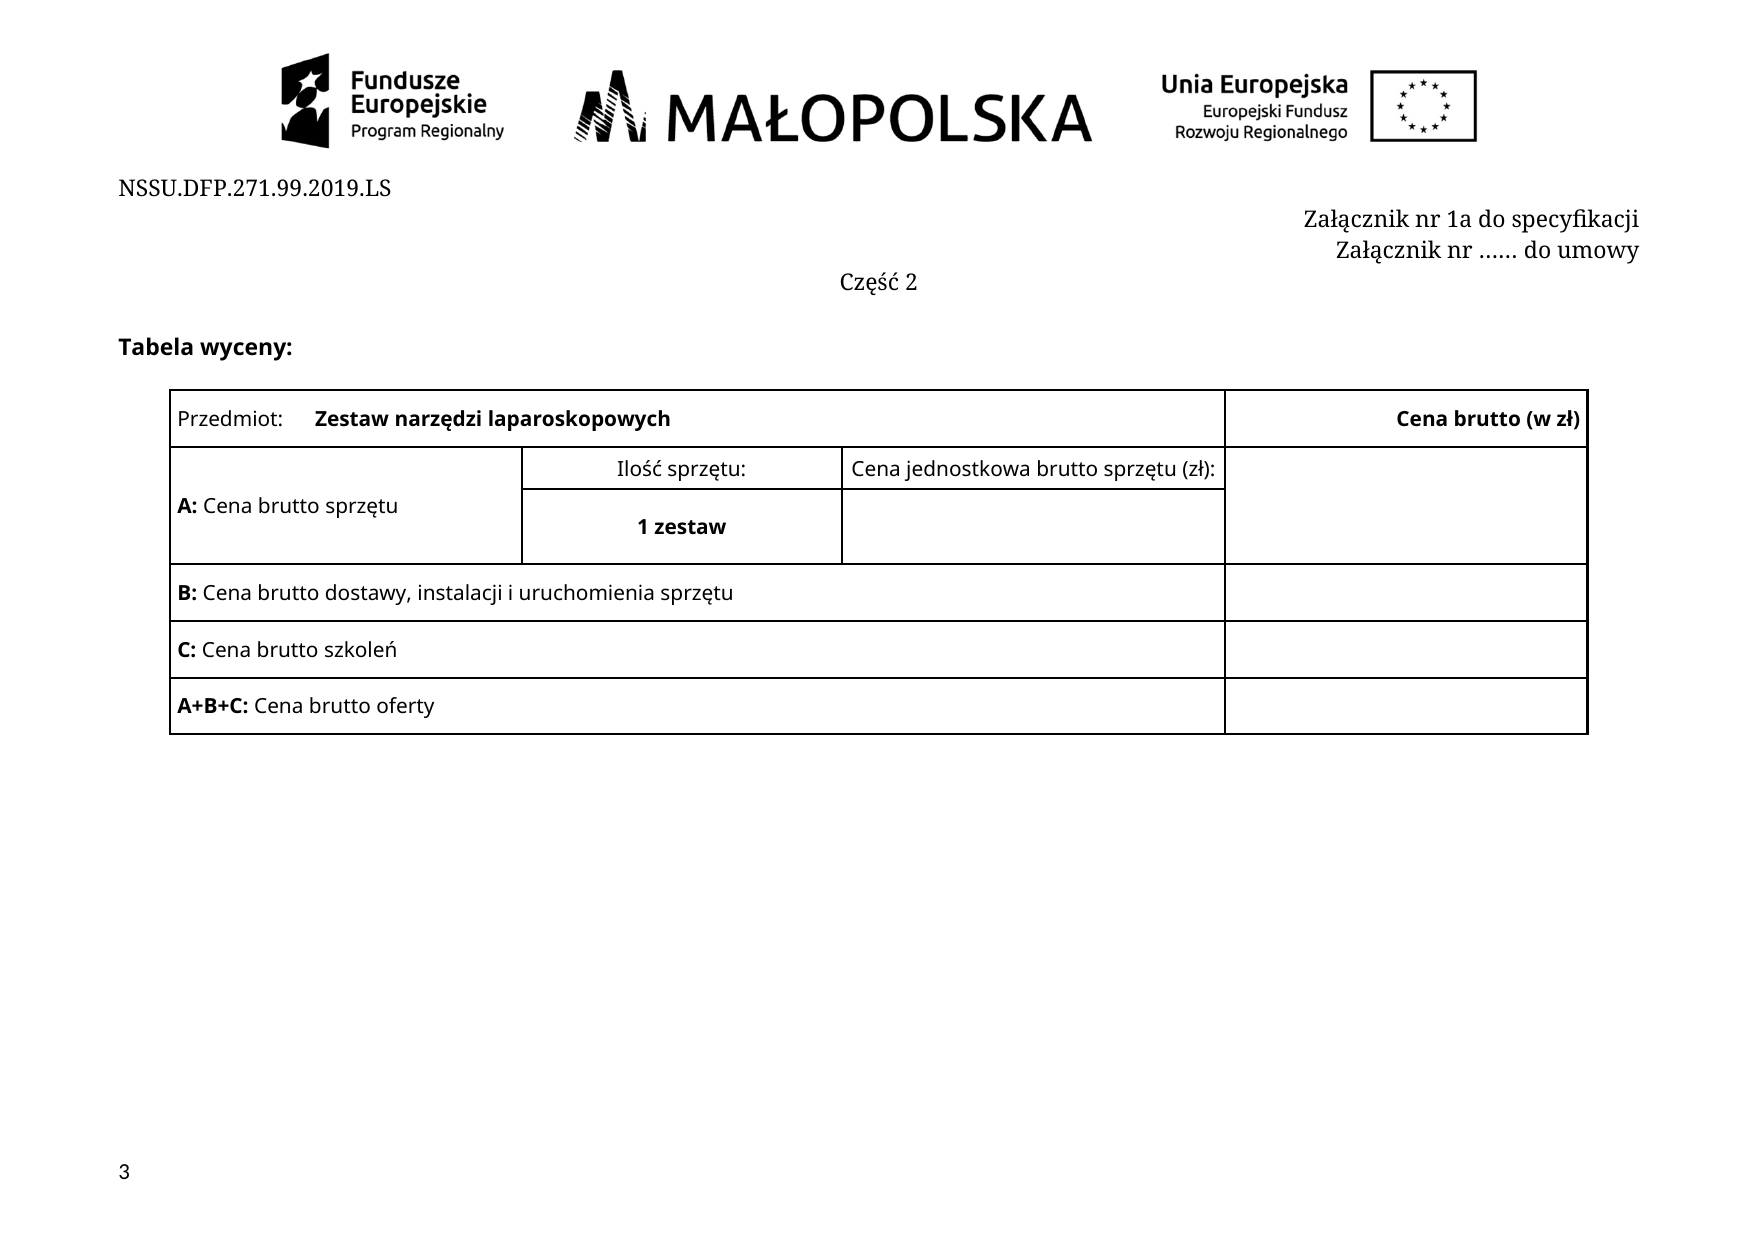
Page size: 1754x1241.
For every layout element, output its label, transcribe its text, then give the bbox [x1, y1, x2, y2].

table_header Przedmiot: Zestaw narzędzi laparoskopowych [171, 391, 1224, 446]
table_cell A: Cena brutto sprzętu [171, 448, 521, 562]
table_cell 1 zestaw [523, 490, 841, 562]
table_cell Ilość sprzętu: [523, 448, 841, 488]
table_cell [843, 490, 1224, 562]
picture [258, 29, 1499, 172]
table_cell [1226, 448, 1586, 562]
table_cell Cena jednostkowa brutto sprzętu (zł): [843, 448, 1224, 488]
table_cell A+B+C: Cena brutto oferty [171, 679, 1224, 733]
table_cell [1226, 622, 1586, 677]
table_cell C: Cena brutto szkoleń [171, 622, 1224, 677]
text Tabela wyceny: [118, 331, 1639, 362]
table_cell [1226, 565, 1586, 620]
table_cell [1226, 679, 1586, 733]
table_header Cena brutto (w zł) [1226, 391, 1586, 446]
table_cell B: Cena brutto dostawy, instalacji i uruchomienia sprzętu [171, 565, 1224, 620]
